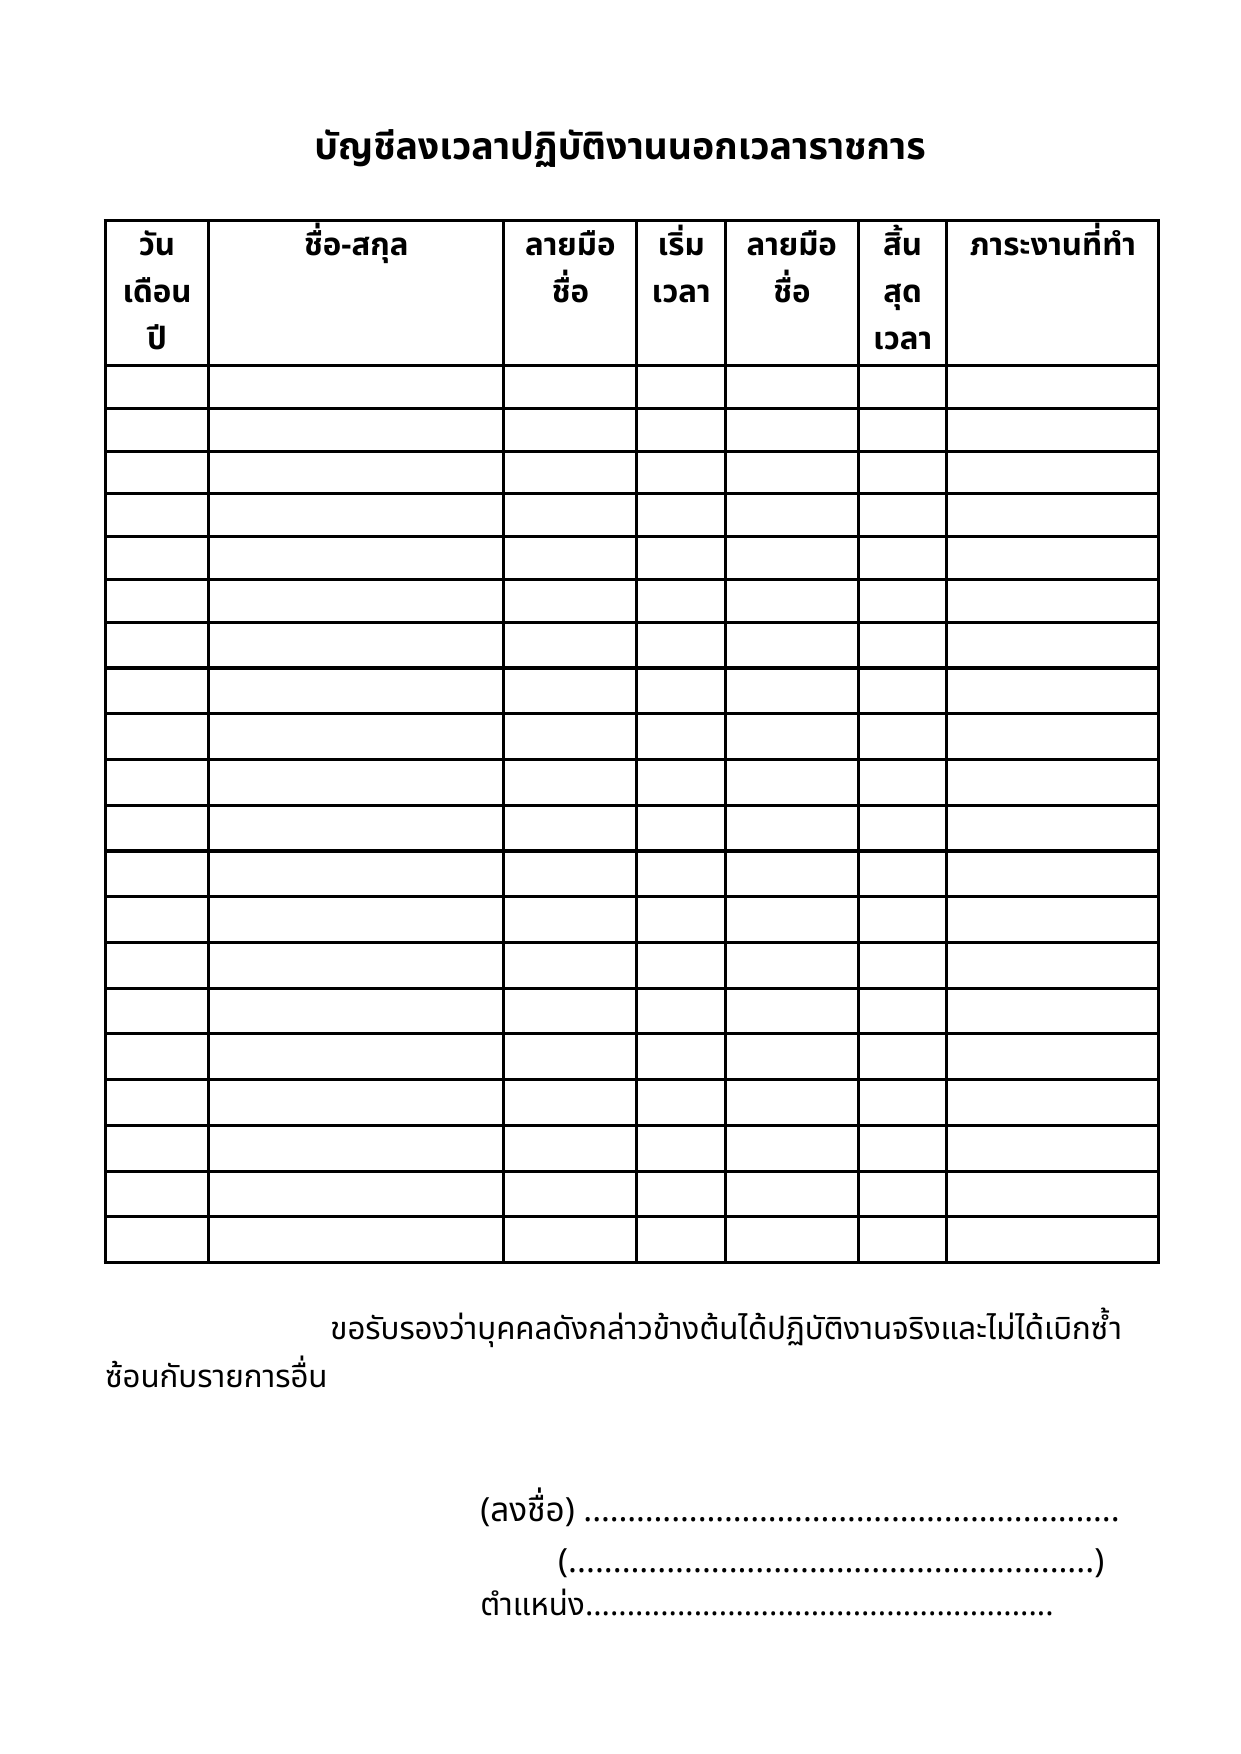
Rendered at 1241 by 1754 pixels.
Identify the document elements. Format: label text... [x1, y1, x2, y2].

table_cell [727, 453, 857, 492]
table_cell [948, 853, 1157, 895]
table_header สิ้นสุดเวลา [860, 222, 945, 364]
table_cell [948, 538, 1157, 578]
table_cell [860, 1081, 945, 1124]
table_cell [505, 410, 635, 449]
table_cell [638, 1127, 724, 1169]
table_cell [727, 761, 857, 804]
table_cell [638, 715, 724, 758]
table_cell [107, 990, 207, 1032]
table_cell [727, 367, 857, 407]
table_cell [948, 1081, 1157, 1124]
table_cell [860, 1173, 945, 1215]
table_cell [638, 1081, 724, 1124]
table_cell [948, 670, 1157, 712]
table_cell [638, 624, 724, 666]
table_cell [948, 1127, 1157, 1169]
table_cell [107, 898, 207, 941]
text ตำแหน่ง........................................................ [105, 1582, 1135, 1630]
table_cell [948, 990, 1157, 1032]
table_cell [505, 670, 635, 712]
text บัญชีลงเวลาปฏิบัติงานนอกเวลาราชการ [105, 120, 1135, 177]
table_cell [505, 807, 635, 849]
table_cell [107, 1173, 207, 1215]
table_cell [948, 715, 1157, 758]
table_cell [505, 624, 635, 666]
table_cell [948, 1173, 1157, 1215]
table_cell [210, 807, 502, 849]
table_cell [210, 1218, 502, 1261]
table_cell [638, 538, 724, 578]
table_cell [727, 990, 857, 1032]
table_header ภาระงานที่ทำ [948, 222, 1157, 364]
table_cell [210, 1173, 502, 1215]
table_cell [107, 538, 207, 578]
table_cell [638, 990, 724, 1032]
table_header เริ่มเวลา [638, 222, 724, 364]
table_cell [638, 670, 724, 712]
table_cell [107, 367, 207, 407]
table_cell [727, 495, 857, 535]
table_cell [638, 581, 724, 621]
table_cell [727, 1035, 857, 1078]
table_cell [210, 853, 502, 895]
table_cell [638, 807, 724, 849]
table_cell [505, 1035, 635, 1078]
table_cell [107, 1127, 207, 1169]
table_cell [727, 1173, 857, 1215]
table_cell [210, 1127, 502, 1169]
table_cell [107, 1081, 207, 1124]
table_cell [638, 944, 724, 987]
table_cell [638, 495, 724, 535]
table_cell [210, 670, 502, 712]
table_cell [860, 453, 945, 492]
table_cell [860, 853, 945, 895]
table_cell [107, 1218, 207, 1261]
table_cell [210, 624, 502, 666]
table_cell [210, 761, 502, 804]
table_cell [107, 495, 207, 535]
table_cell [727, 944, 857, 987]
table_cell [107, 624, 207, 666]
table_cell [107, 853, 207, 895]
table_cell [505, 495, 635, 535]
table_cell [505, 581, 635, 621]
table_cell [107, 807, 207, 849]
table_cell [948, 581, 1157, 621]
table_cell [505, 1127, 635, 1169]
table_cell [727, 581, 857, 621]
table_cell [727, 1127, 857, 1169]
table_cell [638, 898, 724, 941]
table_cell [860, 990, 945, 1032]
table_cell [210, 581, 502, 621]
table_cell [948, 410, 1157, 449]
table_cell [210, 367, 502, 407]
table_cell [860, 715, 945, 758]
table_cell [638, 1218, 724, 1261]
table_cell [107, 944, 207, 987]
table_cell [210, 453, 502, 492]
table_cell [860, 624, 945, 666]
table_cell [860, 1035, 945, 1078]
table_cell [860, 761, 945, 804]
table_cell [727, 898, 857, 941]
table_cell [505, 990, 635, 1032]
table_cell [860, 670, 945, 712]
table_cell [638, 1173, 724, 1215]
table_cell [948, 898, 1157, 941]
table_cell [210, 410, 502, 449]
table_cell [107, 670, 207, 712]
table_cell [107, 1035, 207, 1078]
table_cell [860, 807, 945, 849]
table_cell [107, 761, 207, 804]
table_cell [505, 1218, 635, 1261]
table_cell [948, 761, 1157, 804]
table_cell [860, 367, 945, 407]
table_cell [505, 761, 635, 804]
text (...........................................................) [105, 1537, 1135, 1582]
table_cell [860, 1127, 945, 1169]
table_cell [638, 761, 724, 804]
table_header วัน เดือน ปี [107, 222, 207, 364]
table_cell [638, 410, 724, 449]
table_cell [210, 715, 502, 758]
table_cell [505, 853, 635, 895]
table_cell [948, 367, 1157, 407]
table_cell [948, 1035, 1157, 1078]
table_cell [107, 453, 207, 492]
table_cell [505, 898, 635, 941]
table_cell [860, 410, 945, 449]
table_cell [210, 1035, 502, 1078]
table_cell [210, 990, 502, 1032]
table_cell [860, 538, 945, 578]
table_cell [505, 1081, 635, 1124]
table_cell [638, 367, 724, 407]
table_cell [210, 944, 502, 987]
table_cell [210, 495, 502, 535]
table_cell [638, 853, 724, 895]
table_cell [948, 1218, 1157, 1261]
table_cell [107, 715, 207, 758]
table_cell [948, 453, 1157, 492]
table_header ลายมือชื่อ [505, 222, 635, 364]
table_cell [727, 1218, 857, 1261]
table_cell [727, 853, 857, 895]
table_cell [210, 898, 502, 941]
table_cell [505, 1173, 635, 1215]
table_cell [727, 538, 857, 578]
text ขอรับรองว่าบุคคลดังกล่าวข้างต้นได้ปฏิบัติงานจริงและไม่ได้เบิกซ้ำซ้อนกับรายการอื่น [105, 1307, 1135, 1401]
table_header ลายมือชื่อ [727, 222, 857, 364]
table_cell [210, 538, 502, 578]
table_cell [860, 581, 945, 621]
table_cell [107, 410, 207, 449]
table_cell [505, 944, 635, 987]
table_cell [505, 453, 635, 492]
table_cell [505, 538, 635, 578]
table_cell [638, 453, 724, 492]
table_cell [505, 715, 635, 758]
table_cell [948, 944, 1157, 987]
table_header ชื่อ-สกุล [210, 222, 502, 364]
table_cell [860, 495, 945, 535]
table_cell [727, 410, 857, 449]
table_cell [727, 715, 857, 758]
table_cell [948, 495, 1157, 535]
table_cell [727, 624, 857, 666]
text (ลงชื่อ) .…………………………….…………………….. [105, 1486, 1135, 1537]
table_cell [727, 807, 857, 849]
table_cell [727, 1081, 857, 1124]
table_cell [860, 944, 945, 987]
table_cell [505, 367, 635, 407]
table_cell [860, 1218, 945, 1261]
table_cell [948, 807, 1157, 849]
table_cell [727, 670, 857, 712]
table_cell [948, 624, 1157, 666]
table_cell [107, 581, 207, 621]
table_cell [210, 1081, 502, 1124]
table_cell [860, 898, 945, 941]
table_cell [638, 1035, 724, 1078]
